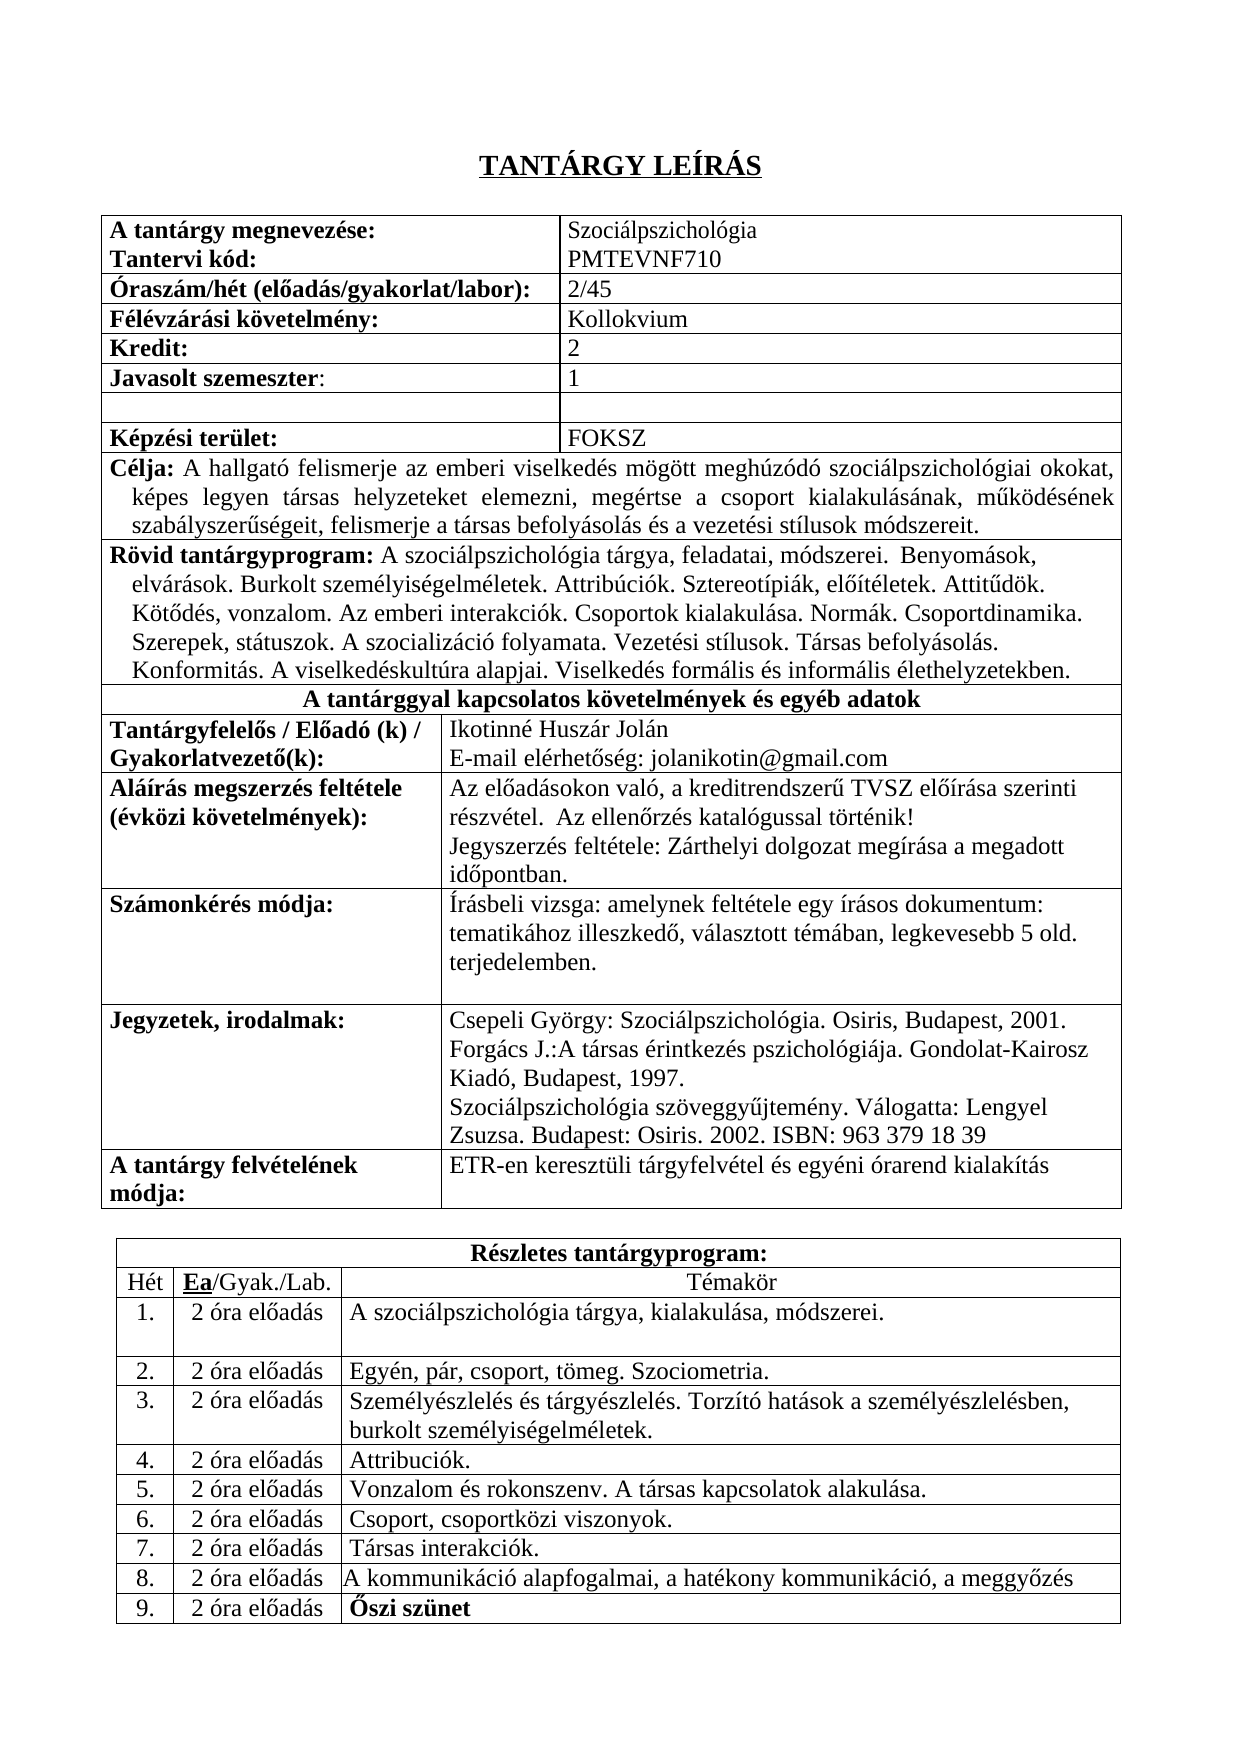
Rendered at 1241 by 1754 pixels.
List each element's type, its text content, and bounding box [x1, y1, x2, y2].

table_cell Ikotinné Huszár Jolán E-mail elérhetőség: jolanikotin@gmail.com [442, 715, 1121, 772]
table_cell Kollokvium [561, 304, 1121, 333]
table_cell 8. [117, 1564, 173, 1593]
table_cell Írásbeli vizsga: amelynek feltétele egy írásos dokumentum: tematikához illeszkedő, választott témában, legkevesebb 5 old. terjedelemben. [442, 889, 1121, 1004]
table_cell Vonzalom és rokonszenv. A társas kapcsolatok alakulása. [342, 1475, 1120, 1504]
table_cell 2 óra előadás [174, 1564, 341, 1593]
table_cell Az előadásokon való, a kreditrendszerű TVSZ előírása szerinti részvétel. Az ellenőrzés katalógussal történik! Jegyszerzés feltétele: Zárthelyi dolgozat megírása a megadott időpontban. [442, 773, 1121, 888]
table_cell Javasolt szemeszter: [102, 364, 559, 392]
table_cell A tantárggyal kapcsolatos követelmények és egyéb adatok [102, 685, 1121, 714]
table_cell 9. [117, 1594, 173, 1623]
table_header Részletes tantárgyprogram: [117, 1239, 1120, 1267]
table_cell Személyészlelés és tárgyészlelés. Torzító hatások a személyészlelésben, burkolt személyiségelméletek. [342, 1386, 1120, 1444]
table_cell Aláírás megszerzés feltétele (évközi követelmények): [102, 773, 441, 888]
table_cell 2 óra előadás [174, 1357, 341, 1385]
table_cell A szociálpszichológia tárgya, kialakulása, módszerei. [342, 1298, 1120, 1356]
table_cell FOKSZ [561, 423, 1121, 452]
table_cell Ea/Gyak./Lab. [174, 1268, 341, 1297]
table_cell A kommunikáció alapfogalmai, a hatékony kommunikáció, a meggyőzés [342, 1564, 1120, 1593]
table_cell 2 óra előadás [174, 1594, 341, 1623]
table_cell Csepeli György: Szociálpszichológia. Osiris, , 2001. Forgács J.:A társas érintkezés pszichológiája. Gondolat-Kairosz Kiadó, Budapest, 1997. Szociálpszichológia szöveggyűjtemény. Válogatta: Lengyel Zsuzsa. Budapest: Osiris. 2002. ISBN: 963 379 18 39 [442, 1005, 1121, 1149]
table_header Szociálpszichológia PMTEVNF710 [561, 216, 1121, 273]
table_cell 7. [117, 1534, 173, 1563]
table_cell Őszi szünet [342, 1594, 1120, 1623]
table_cell Hét [117, 1268, 173, 1297]
table_cell Társas interakciók. [342, 1534, 1120, 1563]
table_cell Csoport, csoportközi viszonyok. [342, 1505, 1120, 1533]
table_cell A tantárgy felvételének módja: [102, 1150, 441, 1208]
table_cell Célja: A hallgató felismerje az emberi viselkedés mögött meghúzódó szociálpszichológiai okokat, képes legyen társas helyzeteket elemezni, megértse a csoport kialakulásának, működésének szabályszerűségeit, felismerje a társas befolyásolás és a vezetési stílusok módszereit. [102, 453, 1121, 539]
table_cell Tantárgyfelelős / Előadó (k) / Gyakorlatvezető(k): [102, 715, 441, 772]
table_cell 2 óra előadás [174, 1534, 341, 1563]
table_cell 2. [117, 1357, 173, 1385]
table_cell 2 óra előadás [174, 1298, 341, 1356]
table_cell Számonkérés módja: [102, 889, 441, 1004]
table_cell Képzési terület: [102, 423, 559, 452]
table_cell 1 [561, 364, 1121, 392]
table_cell 2 óra előadás [174, 1386, 341, 1444]
table_header A tantárgy megnevezése: Tantervi kód: [102, 216, 559, 273]
table_cell Óraszám/hét (előadás/gyakorlat/labor): [102, 274, 559, 303]
table_cell 2/45 [561, 274, 1121, 303]
text TANTÁRGY LEÍRÁS [107, 148, 1134, 181]
table_cell [561, 393, 1121, 422]
table_cell Egyén, pár, csoport, tömeg. Szociometria. [342, 1357, 1120, 1385]
table_cell Jegyzetek, irodalmak: [102, 1005, 441, 1149]
table_cell 5. [117, 1475, 173, 1504]
table_cell 2 óra előadás [174, 1475, 341, 1504]
table_cell 3. [117, 1386, 173, 1444]
table_cell Rövid tantárgyprogram: A szociálpszichológia tárgya, feladatai, módszerei. Benyomások, elvárások. Burkolt személyiségelméletek. Attribúciók. Sztereotípiák, előítéletek. Attitűdök. Kötődés, vonzalom. Az emberi interakciók. Csoportok kialakulása. Normák. Csoportdinamika. Szerepek, státuszok. A szocializáció folyamata. Vezetési stílusok. Társas befolyásolás. Konformitás. A viselkedéskultúra alapjai. Viselkedés formális és informális élethelyzetekben. [102, 540, 1121, 684]
table_cell 1. [117, 1298, 173, 1356]
table_cell 2 óra előadás [174, 1505, 341, 1533]
table_cell [102, 393, 559, 422]
table_cell 6. [117, 1505, 173, 1533]
table_cell 2 [561, 334, 1121, 363]
table_cell Félévzárási követelmény: [102, 304, 559, 333]
table_cell 2 óra előadás [174, 1445, 341, 1474]
table_cell ETR-en keresztüli tárgyfelvétel és egyéni órarend kialakítás [442, 1150, 1121, 1208]
table_cell Attribuciók. [342, 1445, 1120, 1474]
table_cell Kredit: [102, 334, 559, 363]
table_cell 4. [117, 1445, 173, 1474]
table_cell Témakör [342, 1268, 1120, 1297]
